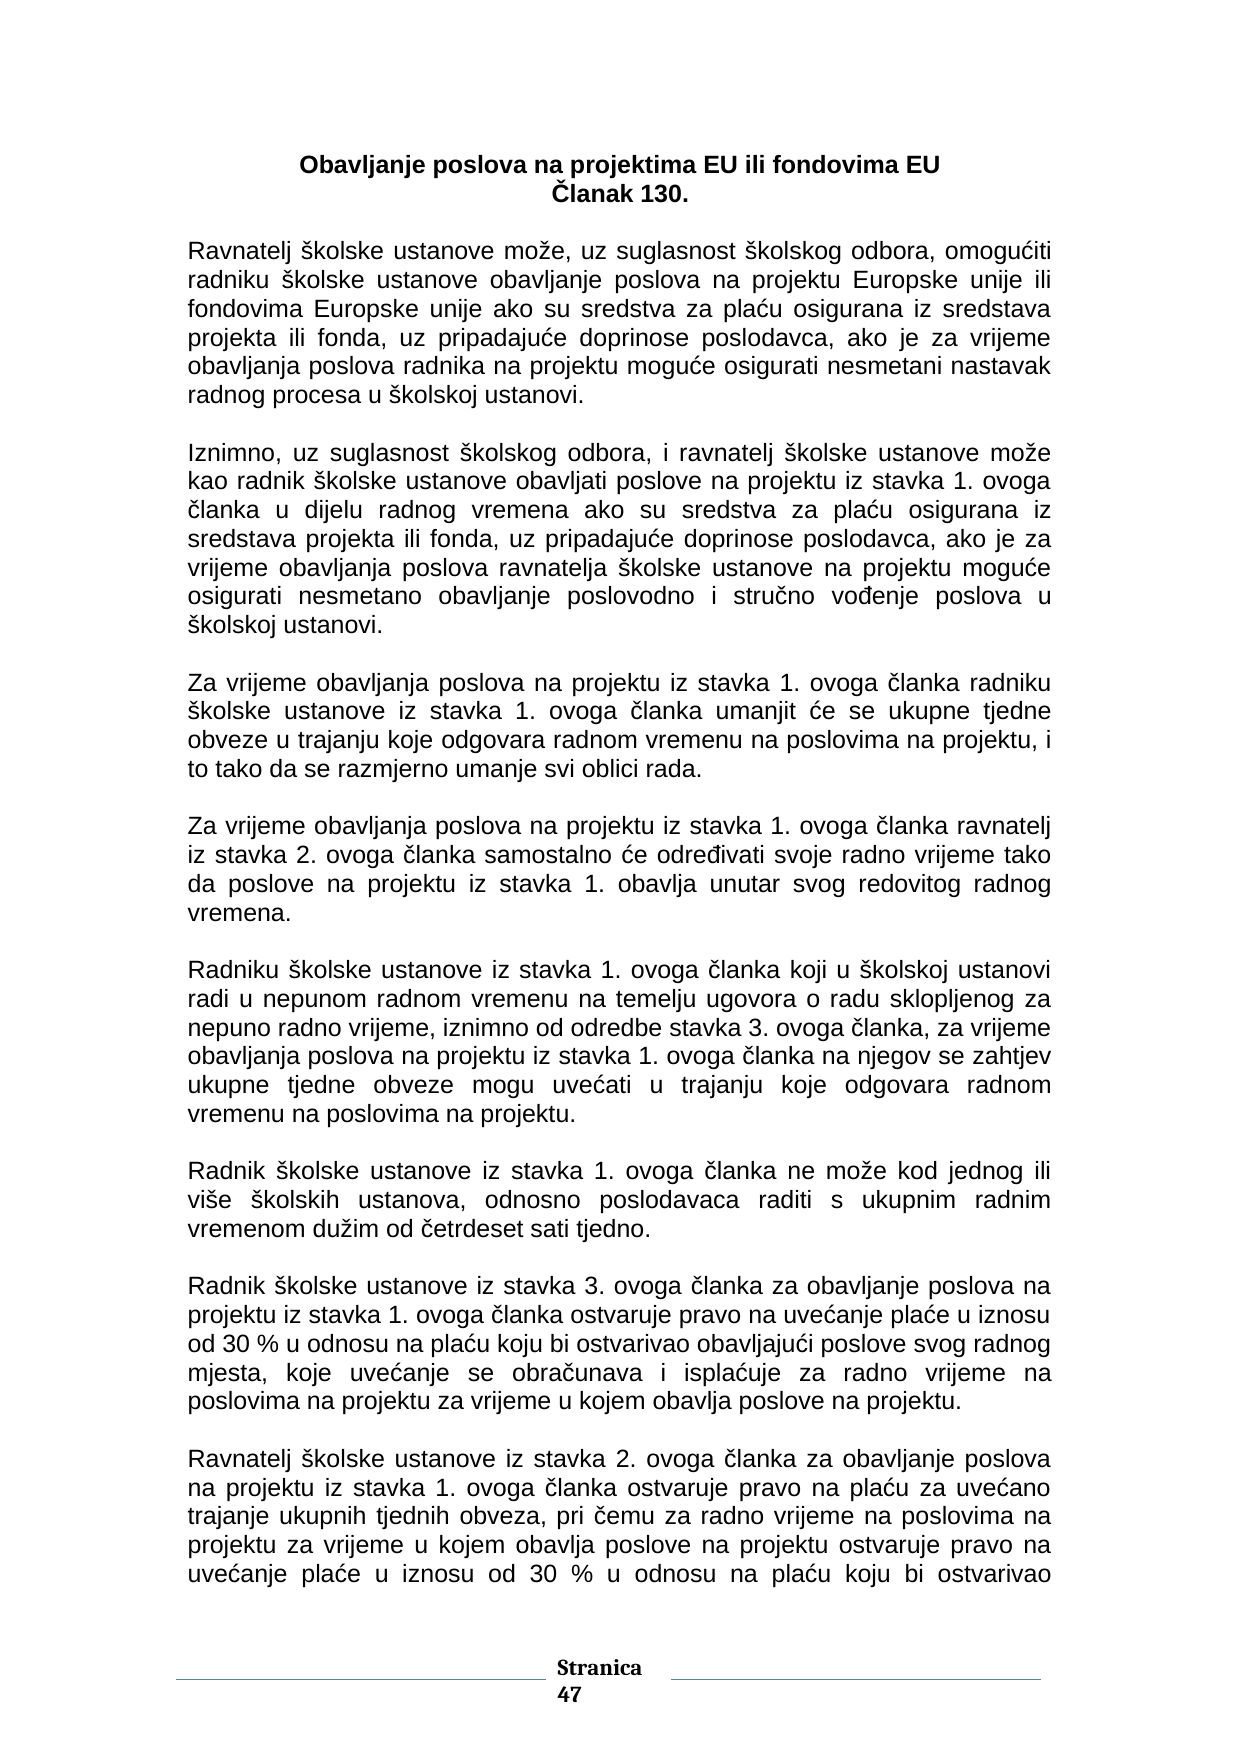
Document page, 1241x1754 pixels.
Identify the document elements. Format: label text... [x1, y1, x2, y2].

text Članak 130. [187, 179, 1053, 207]
text Radniku školske ustanove iz stavka 1. ovoga članka koji u školskoj ustanovi radi u nepunom radnom vremenu na temelju ugovora o radu sklopljenog za nepuno radno vrijeme, iznimno od odredbe stavka 3. ovoga članka, za vrijeme obavljanja poslova na projektu iz stavka 1. ovoga članka na njegov se zahtjev ukupne tjedne obveze mogu uvećati u trajanju koje odgovara radnom vremenu na poslovima na projektu. [187, 955, 1053, 1127]
text Za vrijeme obavljanja poslova na projektu iz stavka 1. ovoga članka radniku školske ustanove iz stavka 1. ovoga članka umanjit će se ukupne tjedne obveze u trajanju koje odgovara radnom vremenu na poslovima na projektu, i to tako da se razmjerno umanje svi oblici rada. [187, 667, 1053, 782]
text Radnik školske ustanove iz stavka 3. ovoga članka za obavljanje poslova na projektu iz stavka 1. ovoga članka ostvaruje pravo na uvećanje plaće u iznosu od 30 % u odnosu na plaću koju bi ostvarivao obavljajući poslove svog radnog mjesta, koje uvećanje se obračunava i isplaćuje za radno vrijeme na poslovima na projektu za vrijeme u kojem obavlja poslove na projektu. [187, 1271, 1053, 1415]
text Obavljanje poslova na projektima EU ili fondovima EU [187, 150, 1053, 179]
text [187, 1444, 1053, 1587]
text Za vrijeme obavljanja poslova na projektu iz stavka 1. ovoga članka ravnatelj iz stavka 2. ovoga članka samostalno će određivati svoje radno vrijeme tako da poslove na projektu iz stavka 1. obavlja unutar svog redovitog radnog vremena. [187, 811, 1053, 926]
text Ravnatelj školske ustanove može, uz suglasnost školskog odbora, omogućiti radniku školske ustanove obavljanje poslova na projektu Europske unije ili fondovima Europske unije ako su sredstva za plaću osigurana iz sredstava projekta ili fonda, uz pripadajuće doprinose poslodavca, ako je za vrijeme obavljanja poslova radnika na projektu moguće osigurati nesmetani nastavak radnog procesa u školskoj ustanovi. [187, 236, 1053, 409]
text Radnik školske ustanove iz stavka 1. ovoga članka ne može kod jednog ili više školskih ustanova, odnosno poslodavaca raditi s ukupnim radnim vremenom dužim od četrdeset sati tjedno. [187, 1156, 1053, 1242]
text Iznimno, uz suglasnost školskog odbora, i ravnatelj školske ustanove može kao radnik školske ustanove obavljati poslove na projektu iz stavka 1. ovoga članka u dijelu radnog vremena ako su sredstva za plaću osigurana iz sredstava projekta ili fonda, uz pripadajuće doprinose poslodavca, ako je za vrijeme obavljanja poslova ravnatelja školske ustanove na projektu moguće osigurati nesmetano obavljanje poslovodno i stručno vođenje poslova u školskoj ustanovi. [187, 437, 1053, 639]
